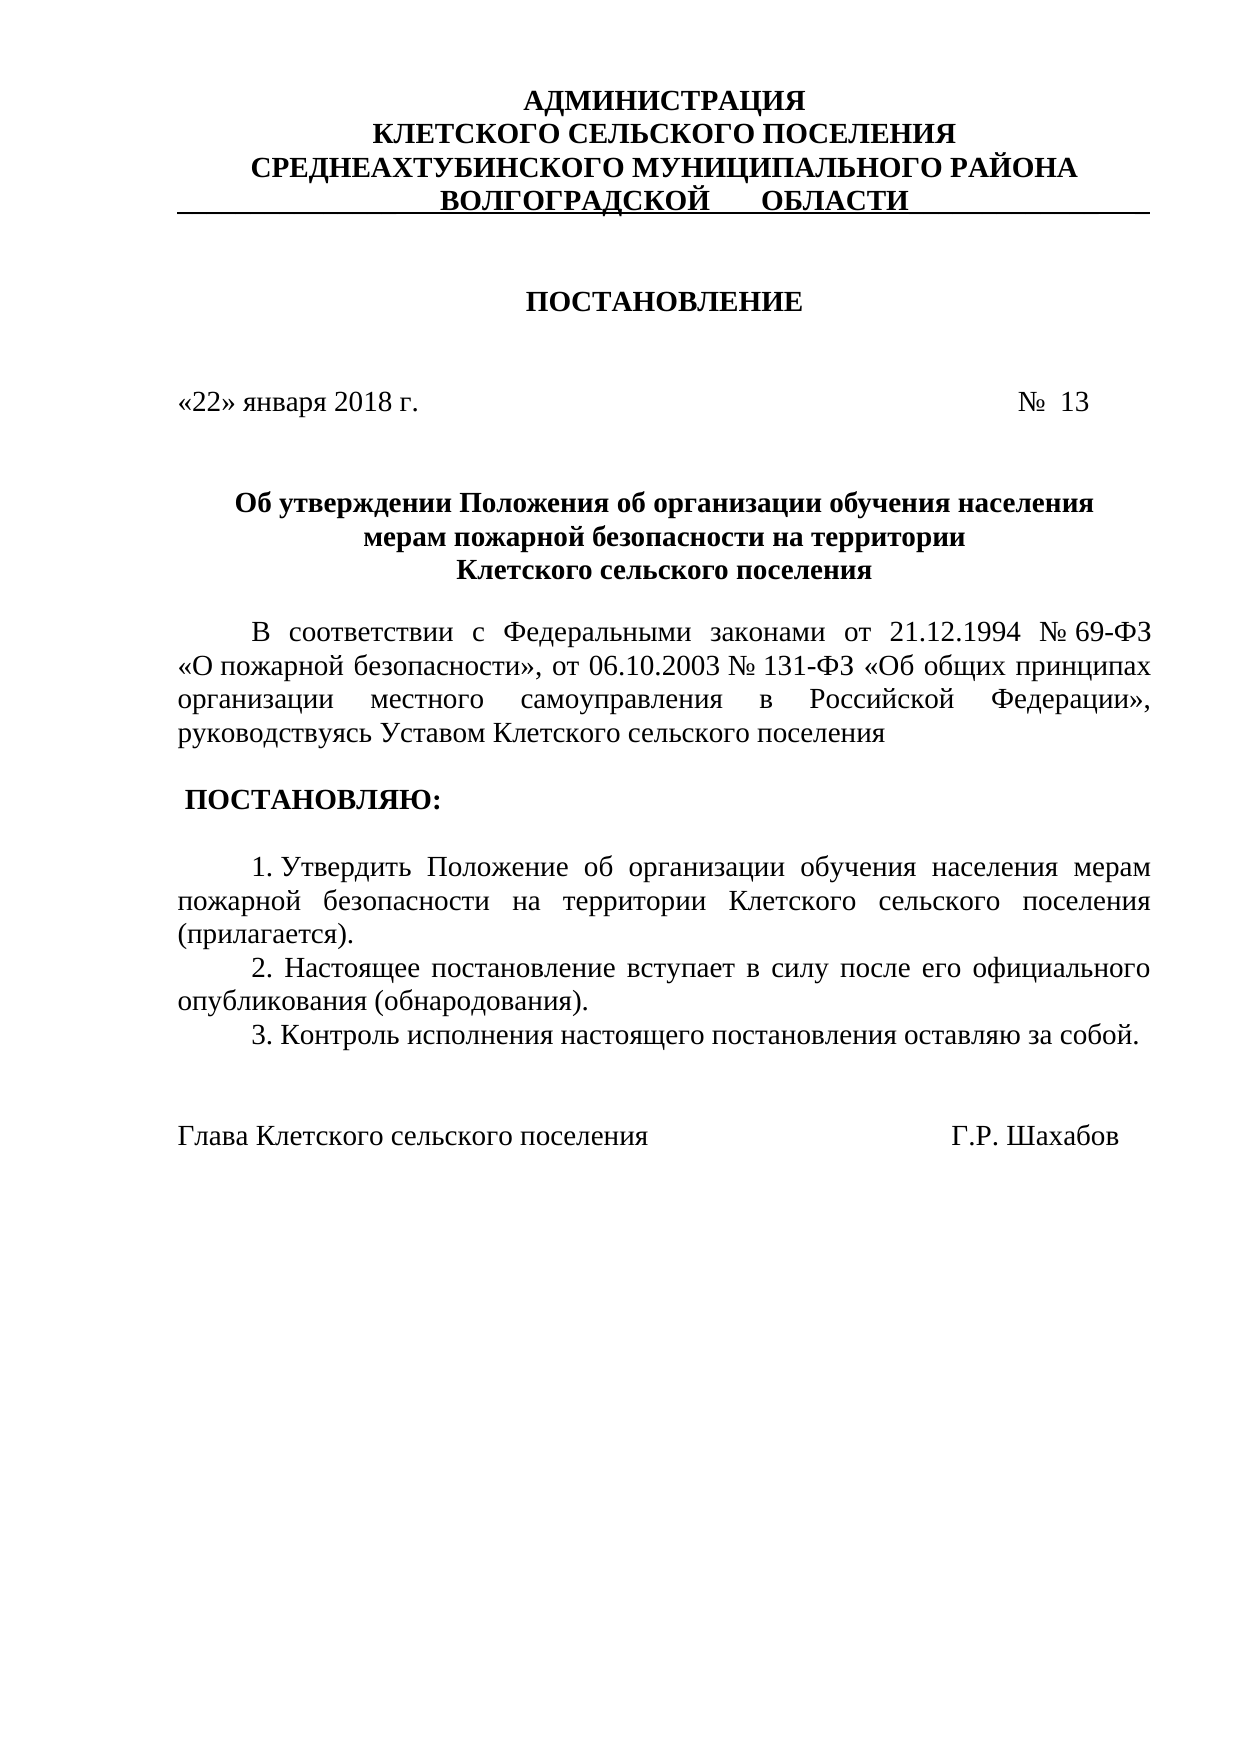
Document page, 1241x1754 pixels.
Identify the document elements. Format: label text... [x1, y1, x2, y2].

text КЛЕТСКОГО СЕЛЬСКОГО ПОСЕЛЕНИЯ [177, 116, 1152, 150]
text Глава Клетского сельского поселения Г.Р. Шахабов [177, 1118, 1152, 1151]
text ПОСТАНОВЛЕНИЕ [177, 284, 1152, 317]
text мерам пожарной безопасности на территории [177, 519, 1152, 552]
text 2. Настоящее постановление вступает в силу после его официального опубликования (обнародования). [177, 950, 1152, 1017]
text 3. Контроль исполнения настоящего постановления оставляю за собой. [177, 1017, 1152, 1051]
text СРЕДНЕАХТУБИНСКОГО МУНИЦИПАЛЬНОГО РАЙОНА [177, 150, 1152, 183]
text В соответствии с Федеральными законами от 21.12.1994 № 69-ФЗ «О пожарной безопасности», от 06.10.2003 № 131-ФЗ «Об общих принципах организации местного самоуправления в Российской Федерации», руководствуясь Уставом Клетского сельского поселения [177, 614, 1152, 749]
text Об утверждении Положения об организации обучения населения [177, 485, 1152, 519]
text 1. Утвердить Положение об организации обучения населения мерам пожарной безопасности на территории Клетского сельского поселения (прилагается). [177, 849, 1152, 950]
text _______________ ВОЛГОГРАДСКОЙ ОБЛАСТИ_____________ _ [177, 183, 1152, 217]
text «22» января 2018 г. № 13 [177, 384, 1152, 418]
text ПОСТАНОВЛЯЮ: [177, 782, 1152, 816]
text Клетского сельского поселения [177, 552, 1152, 586]
text АДМИНИСТРАЦИЯ [177, 83, 1152, 116]
